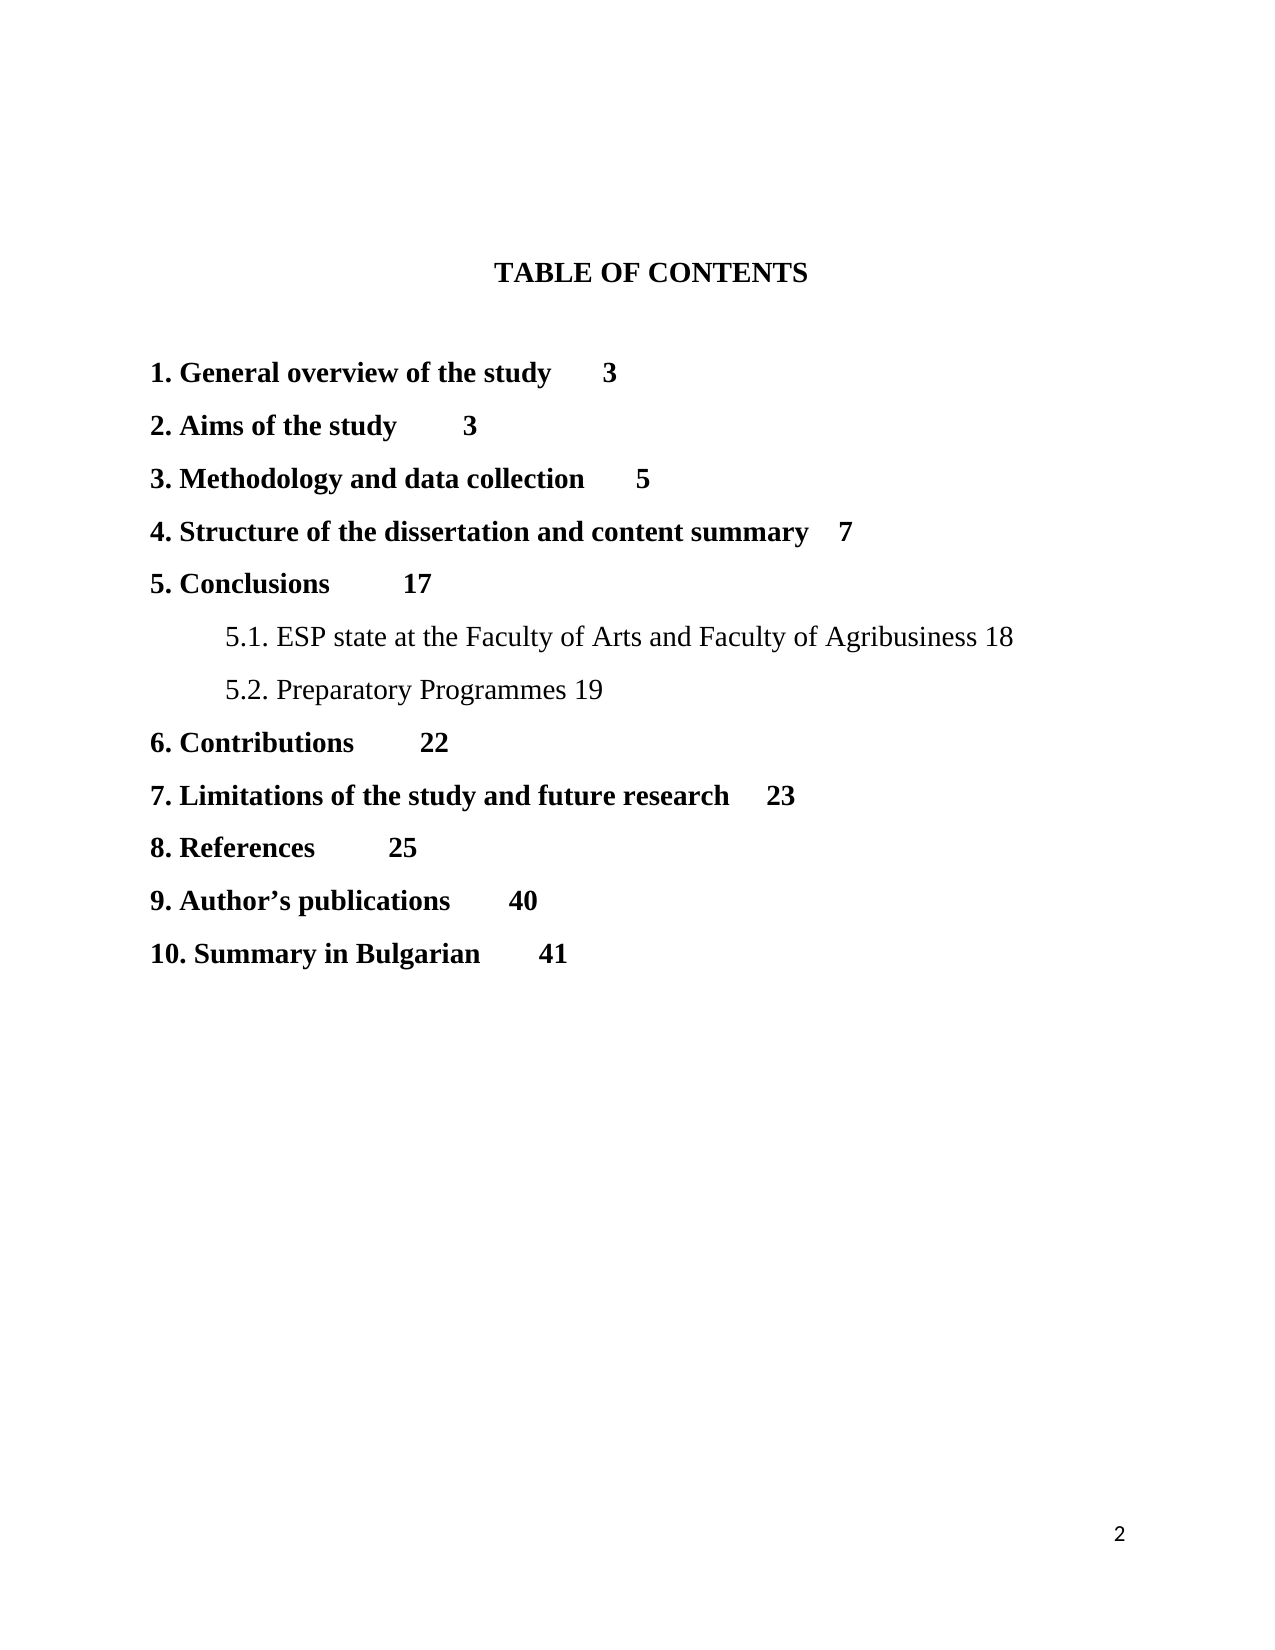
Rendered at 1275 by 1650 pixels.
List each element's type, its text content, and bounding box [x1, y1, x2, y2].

text 6. Contributions 22 [150, 725, 1125, 758]
text 4. Structure of the dissertation and content summary 7 [150, 514, 1125, 547]
text 7. Limitations of the study and future research 23 [150, 778, 1125, 811]
text 2. Aims of the study 3 [150, 408, 1125, 442]
text 9. Author’s publications 40 [150, 883, 1125, 917]
text 5.1. ESP state at the Faculty of Arts and Faculty of Agribusiness 18 [225, 619, 1125, 653]
text 5. Conclusions 17 [150, 567, 1125, 600]
text 10. Summary in Bulgarian 41 [150, 936, 1125, 970]
text TABLE OF CONTENTS [150, 256, 1125, 289]
text 1. General overview of the study 3 [150, 355, 1125, 389]
text 8. References 25 [150, 831, 1125, 864]
text 5.2. Preparatory Programmes 19 [225, 672, 1125, 706]
text 3. Methodology and data collection 5 [150, 461, 1125, 494]
